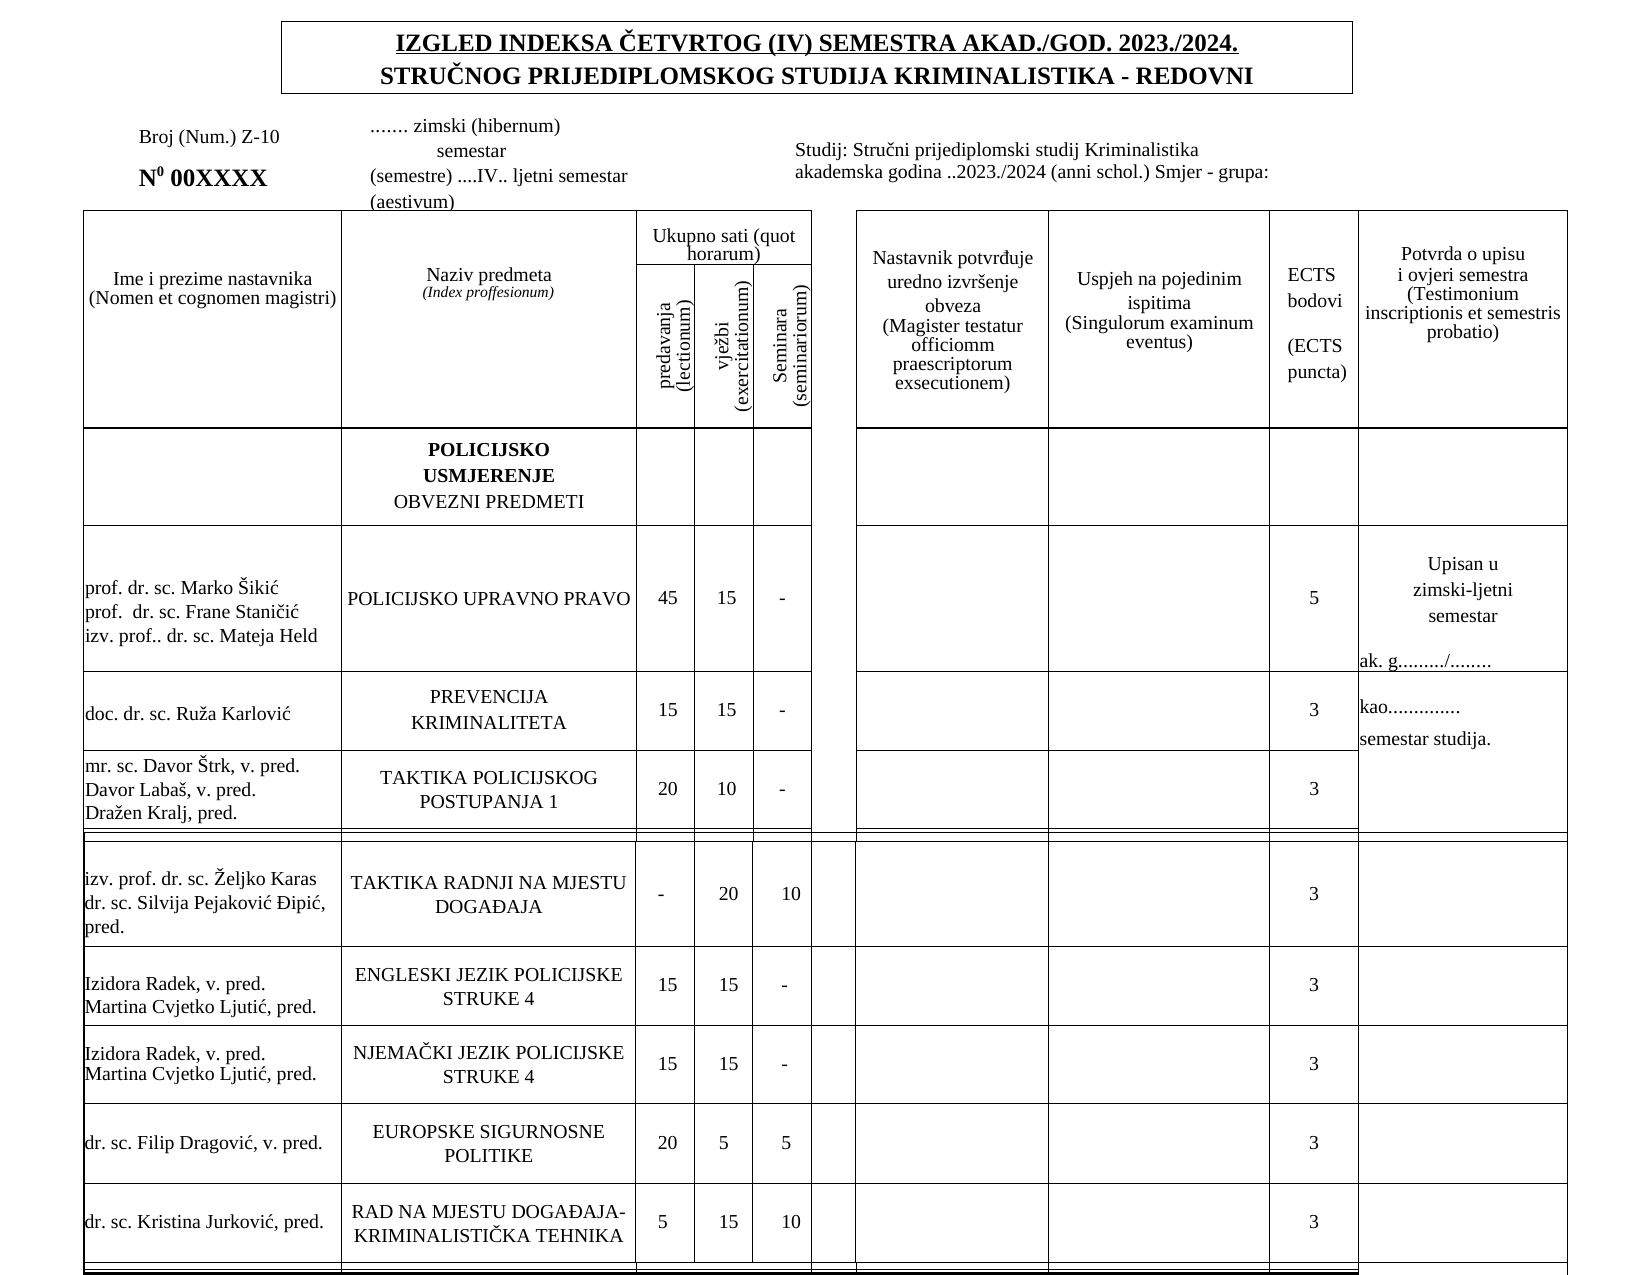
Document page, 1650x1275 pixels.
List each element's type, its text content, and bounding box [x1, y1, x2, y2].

table_cell [856, 1026, 1048, 1103]
table_header [1049, 842, 1269, 946]
table_header [1359, 842, 1567, 946]
table_cell dr. sc. Filip Dragović, v. pred. [85, 1104, 341, 1183]
table_cell 3 [1270, 1184, 1358, 1262]
table_cell 3 [1270, 1104, 1358, 1183]
table_cell 20 [636, 1104, 694, 1183]
table_cell [1359, 1184, 1567, 1262]
table_header TAKTIKA RADNJI NA MJESTU DOGAĐAJA [342, 842, 635, 946]
table_cell 15 [695, 1184, 752, 1262]
table_cell 3 [1270, 1026, 1358, 1103]
table_cell dr. sc. Kristina Jurković, pred. [85, 1184, 341, 1262]
table_cell 5 [753, 1104, 811, 1183]
table_header - [636, 842, 694, 946]
table_header 10 [753, 842, 811, 946]
table_cell Izidora Radek, v. pred. Martina Cvjetko Ljutić, pred. [85, 1026, 341, 1103]
table_cell NJEMAČKI JEZIK POLICIJSKE STRUKE 4 [342, 1026, 635, 1103]
table_cell - [753, 1026, 811, 1103]
table_cell ENGLESKI JEZIK POLICIJSKE STRUKE 4 [342, 947, 635, 1025]
table_header 20 [695, 842, 752, 946]
table_cell 15 [695, 1026, 752, 1103]
table_cell [856, 1104, 1048, 1183]
table_cell 5 [695, 1104, 752, 1183]
table_cell 3 [1270, 947, 1358, 1025]
table_cell 5 [636, 1184, 694, 1262]
table_cell EUROPSKE SIGURNOSNE POLITIKE [342, 1104, 635, 1183]
table_cell Izidora Radek, v. pred. Martina Cvjetko Ljutić, pred. [85, 947, 341, 1025]
table_header izv. prof. dr. sc. Željko Karas dr. sc. Silvija Pejaković Đipić, pred. [85, 842, 341, 946]
table_cell [1049, 1104, 1269, 1183]
table_cell [1359, 1104, 1567, 1183]
table_header [812, 842, 855, 946]
table_cell [812, 1026, 855, 1103]
table_cell [1359, 947, 1567, 1025]
table_cell 15 [695, 947, 752, 1025]
table_cell [812, 1184, 855, 1262]
table_header [856, 842, 1048, 946]
table_cell 15 [636, 1026, 694, 1103]
table_cell [856, 947, 1048, 1025]
table_cell [1049, 947, 1269, 1025]
table_cell RAD NA MJESTU DOGAĐAJA-KRIMINALISTIČKA TEHNIKA [342, 1184, 635, 1262]
table_cell [812, 1104, 855, 1183]
table_cell [1049, 1184, 1269, 1262]
table_cell 15 [636, 947, 694, 1025]
table_cell [1359, 1026, 1567, 1103]
table_cell [1049, 1026, 1269, 1103]
table_cell 10 [753, 1184, 811, 1262]
table_cell [812, 947, 855, 1025]
table_cell - [753, 947, 811, 1025]
table_cell [856, 1184, 1048, 1262]
table_header 3 [1270, 842, 1358, 946]
